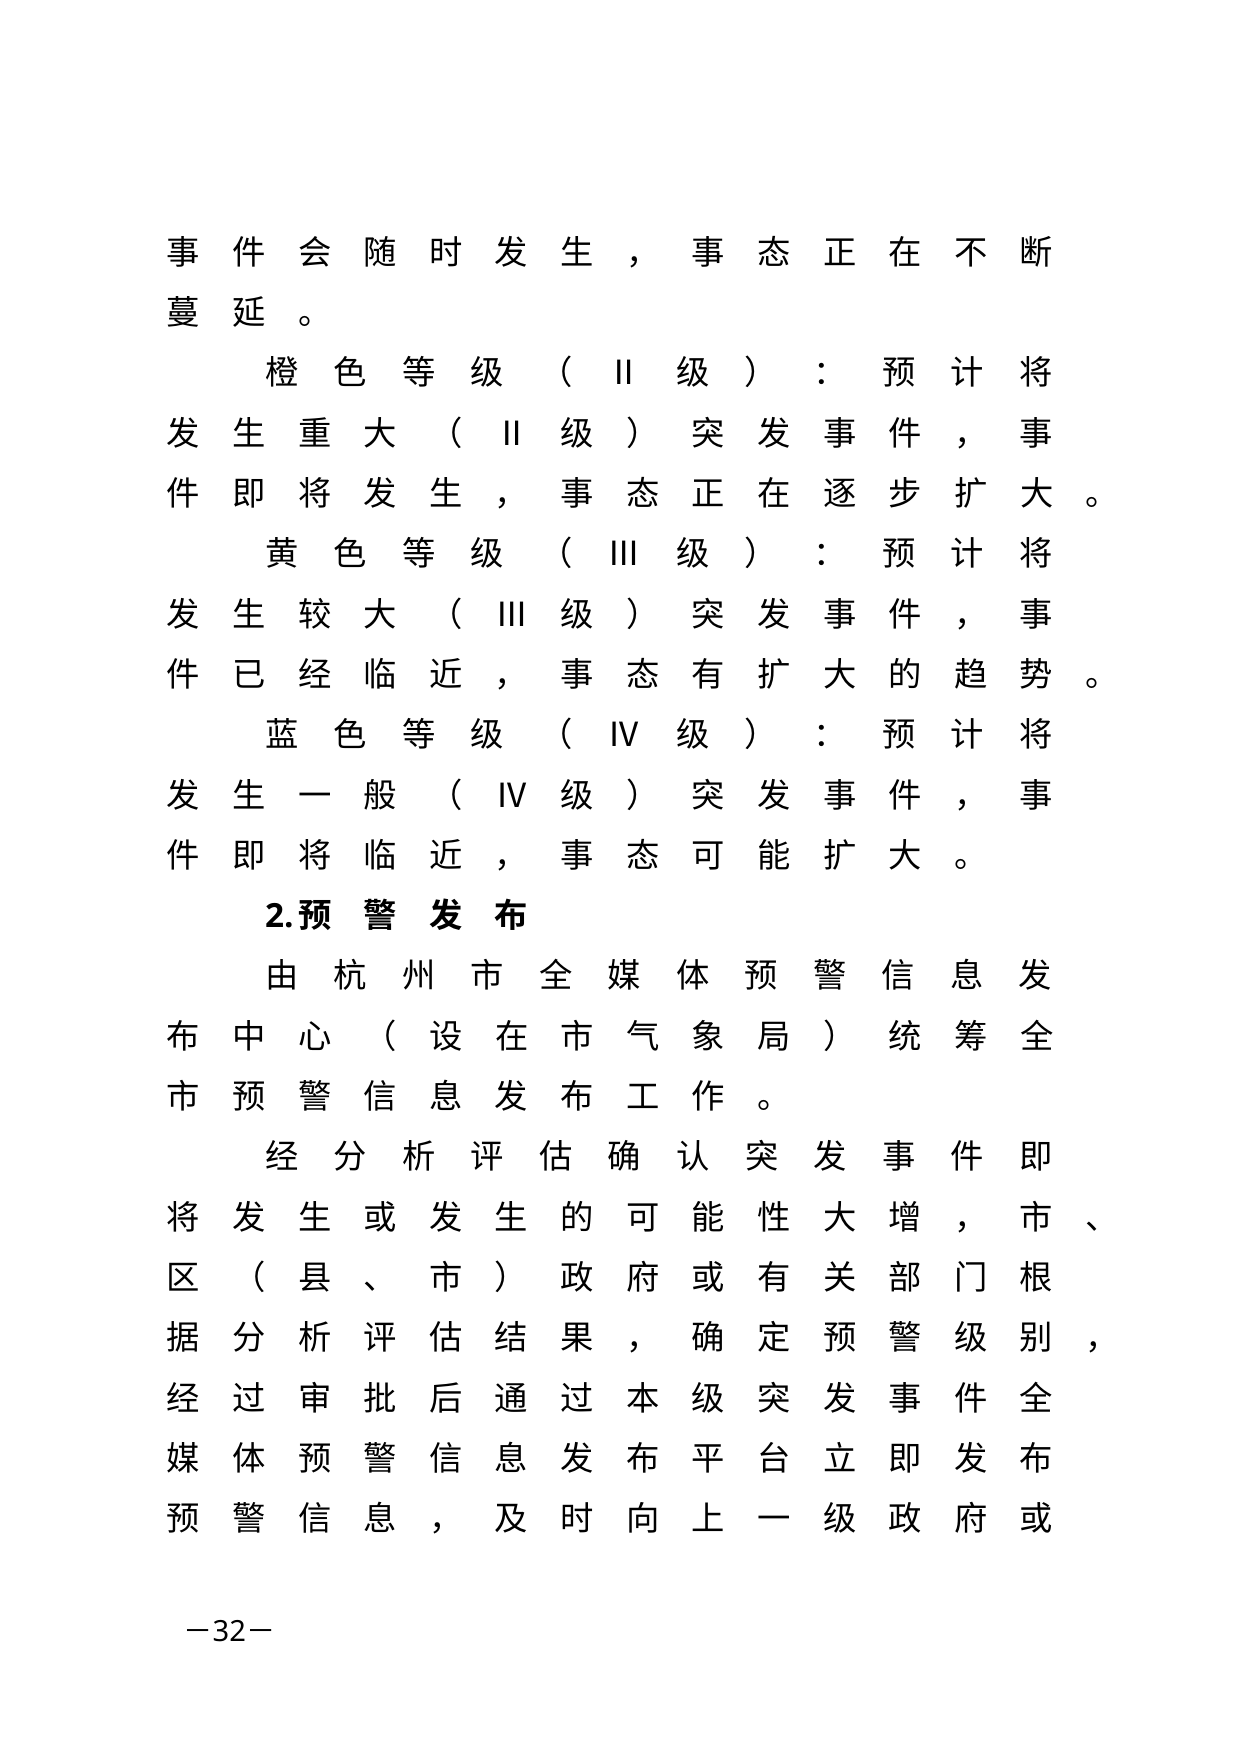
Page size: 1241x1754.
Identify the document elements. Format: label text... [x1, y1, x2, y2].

text 由杭州市全媒体预警信息发布中心（设在市气象局）统筹全市预警信息发布工作。 [167, 943, 1085, 1124]
text 黄色等级（Ⅲ级）：预计将发生较大（Ⅲ级）突发事件，事件已经临近，事态有扩大的趋势。 [167, 521, 1085, 702]
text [167, 219, 1085, 340]
text 蓝色等级（Ⅳ级）：预计将发生一般（Ⅳ级）突发事件，事件即将临近，事态可能扩大。 [167, 702, 1085, 883]
text 2.预警发布 [167, 883, 1085, 943]
text 橙色等级（Ⅱ级）：预计将发生重大（Ⅱ级）突发事件，事件即将发生，事态正在逐步扩大。 [167, 340, 1085, 521]
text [167, 1124, 1085, 1546]
